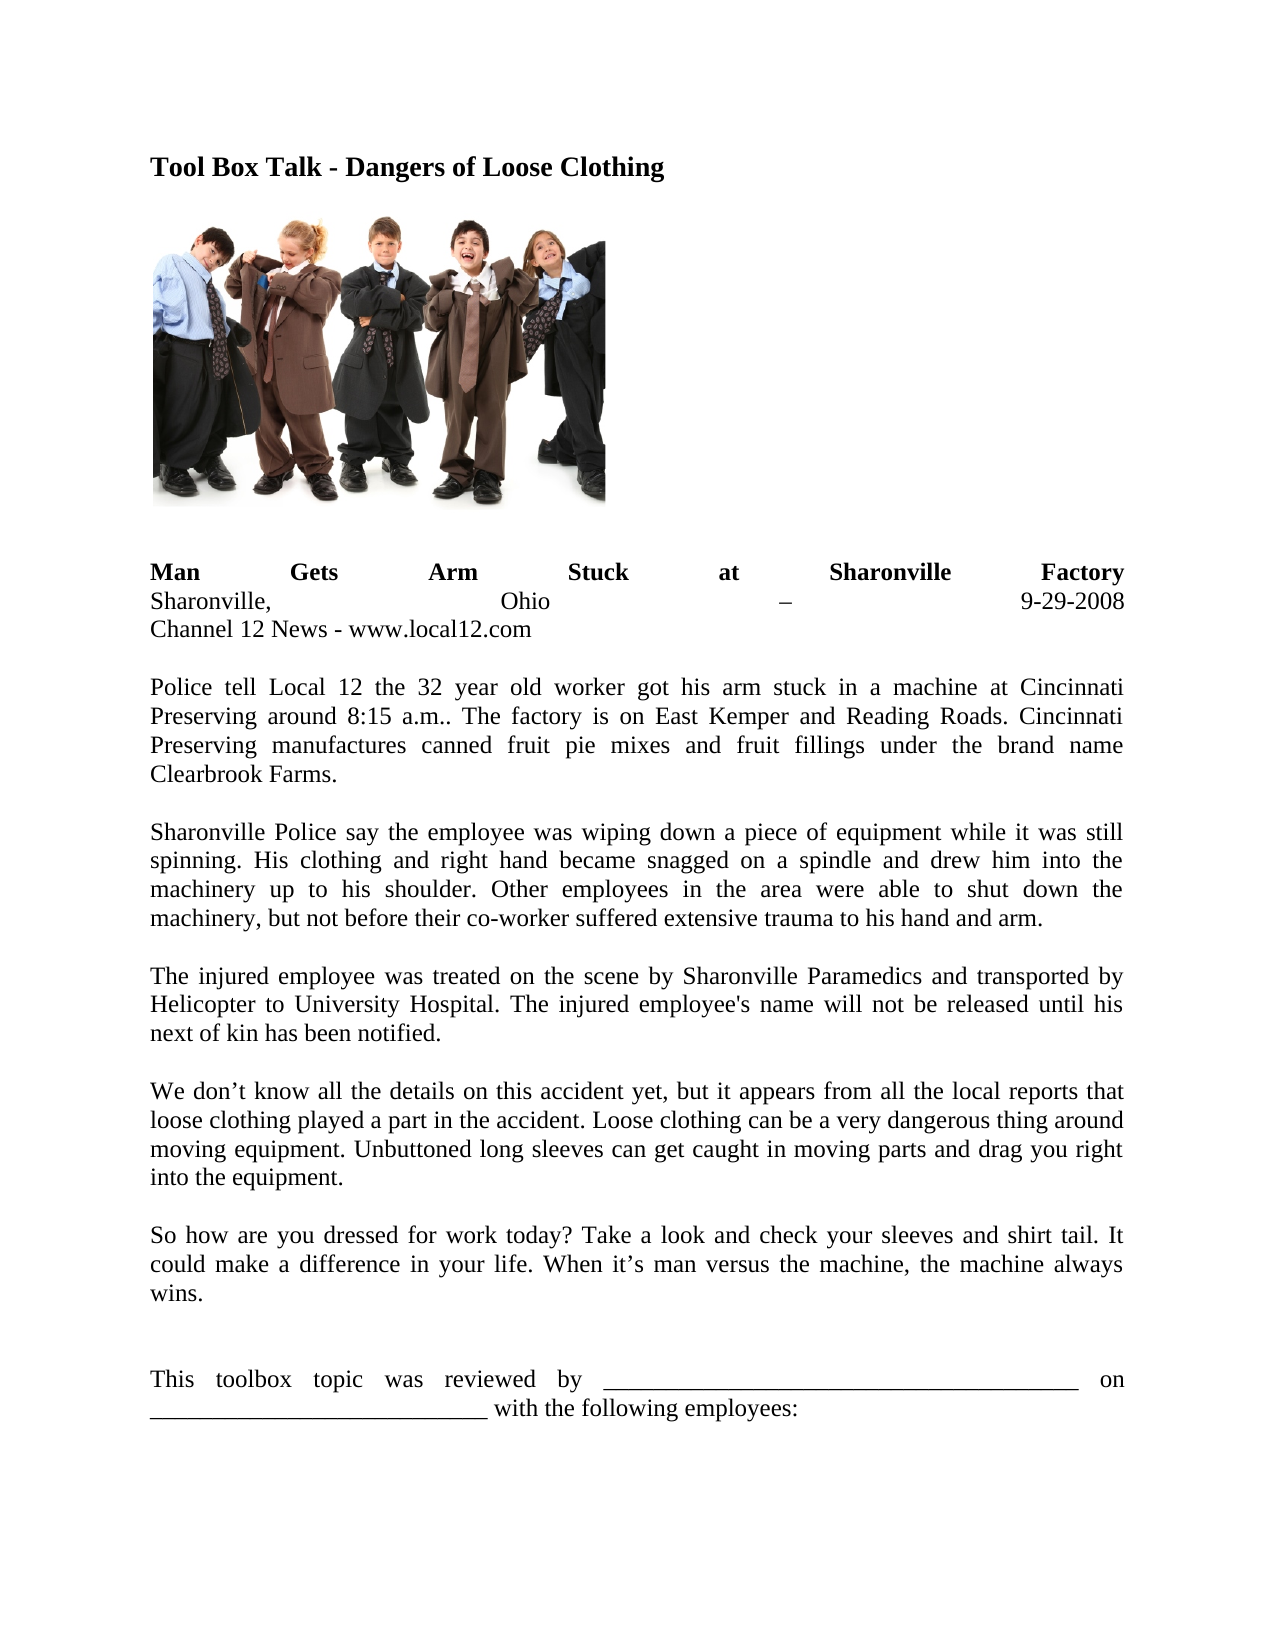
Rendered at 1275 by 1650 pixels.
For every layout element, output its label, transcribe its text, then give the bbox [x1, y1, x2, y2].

text Man Gets Arm Stuck at Sharonville Factory Sharonville, Ohio – 9-29-2008 Channel 12 News - www.local12.com [150, 557, 1125, 643]
text This toolbox topic was reviewed by ______________________________________ on ___________________________ with the following employees: [150, 1336, 1125, 1422]
text The injured employee was treated on the scene by Sharonville Paramedics and transported by Helicopter to University Hospital. The injured employee's name will not be released until his next of kin has been notified. [150, 961, 1125, 1047]
text We don’t know all the details on this accident yet, but it appears from all the local reports that loose clothing played a part in the accident. Loose clothing can be a very dangerous thing around moving equipment. Unbuttoned long sleeves can get caught in moving parts and drag you right into the equipment. [150, 1076, 1125, 1191]
text Sharonville Police say the employee was wiping down a piece of equipment while it was still spinning. His clothing and right hand became snagged on a spindle and drew him into the machinery up to his shoulder. Other employees in the area were able to shut down the machinery, but not before their co-worker suffered extensive trauma to his hand and arm. [150, 817, 1125, 932]
picture [153, 211, 606, 511]
text So how are you dressed for work today? Take a look and check your sleeves and shirt tail. It could make a difference in your life. When it’s man versus the machine, the machine always wins. [150, 1220, 1125, 1307]
text Police tell Local 12 the 32 year old worker got his arm stuck in a machine at Cincinnati Preserving around 8:15 a.m.. The factory is on East Kemper and Reading Roads. Cincinnati Preserving manufactures canned fruit pie mixes and fruit fillings under the brand name Clearbrook Farms. [150, 672, 1125, 787]
text Tool Box Talk - Dangers of Loose Clothing [150, 150, 1125, 182]
